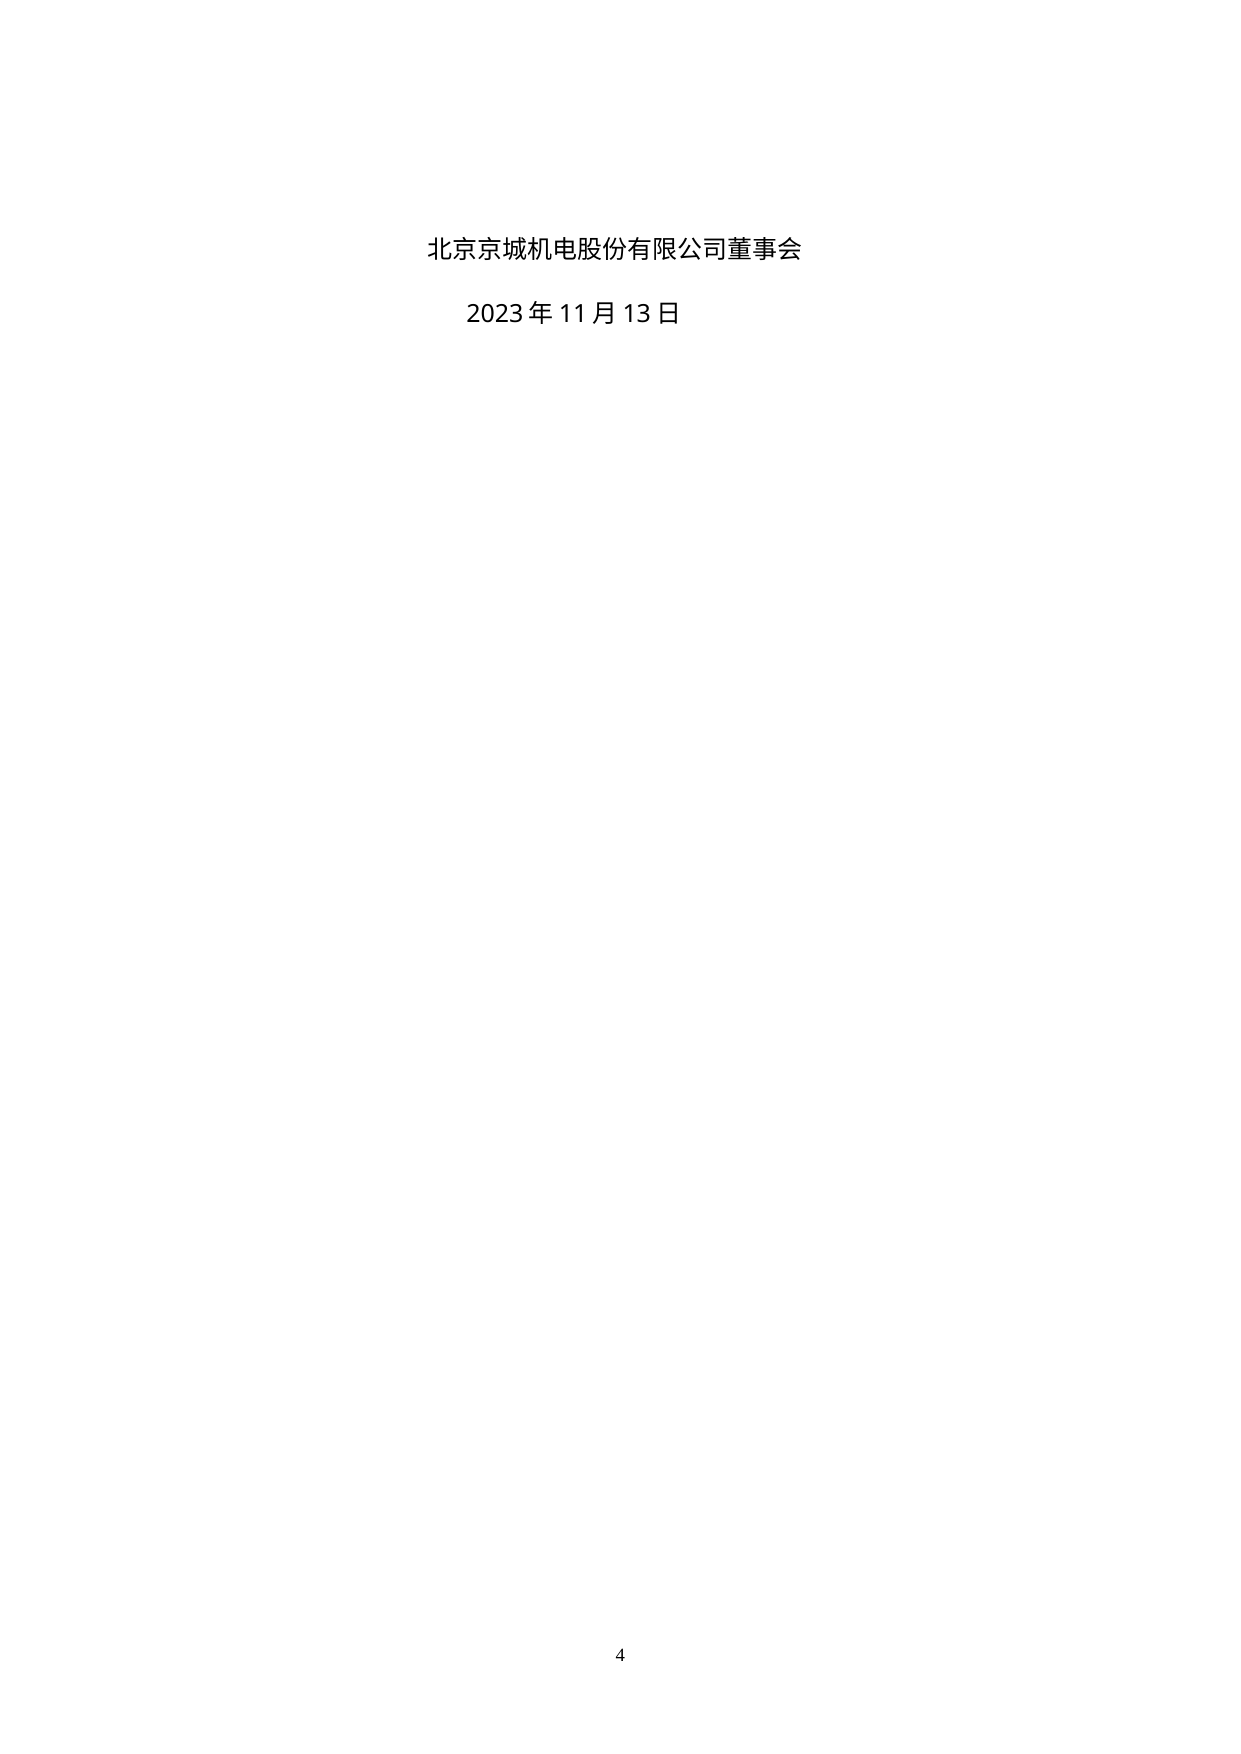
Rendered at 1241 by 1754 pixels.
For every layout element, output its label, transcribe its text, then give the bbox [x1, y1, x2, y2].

text 2023年11月13日 [187, 279, 1053, 344]
text 北京京城机电股份有限公司董事会 [187, 215, 1053, 279]
